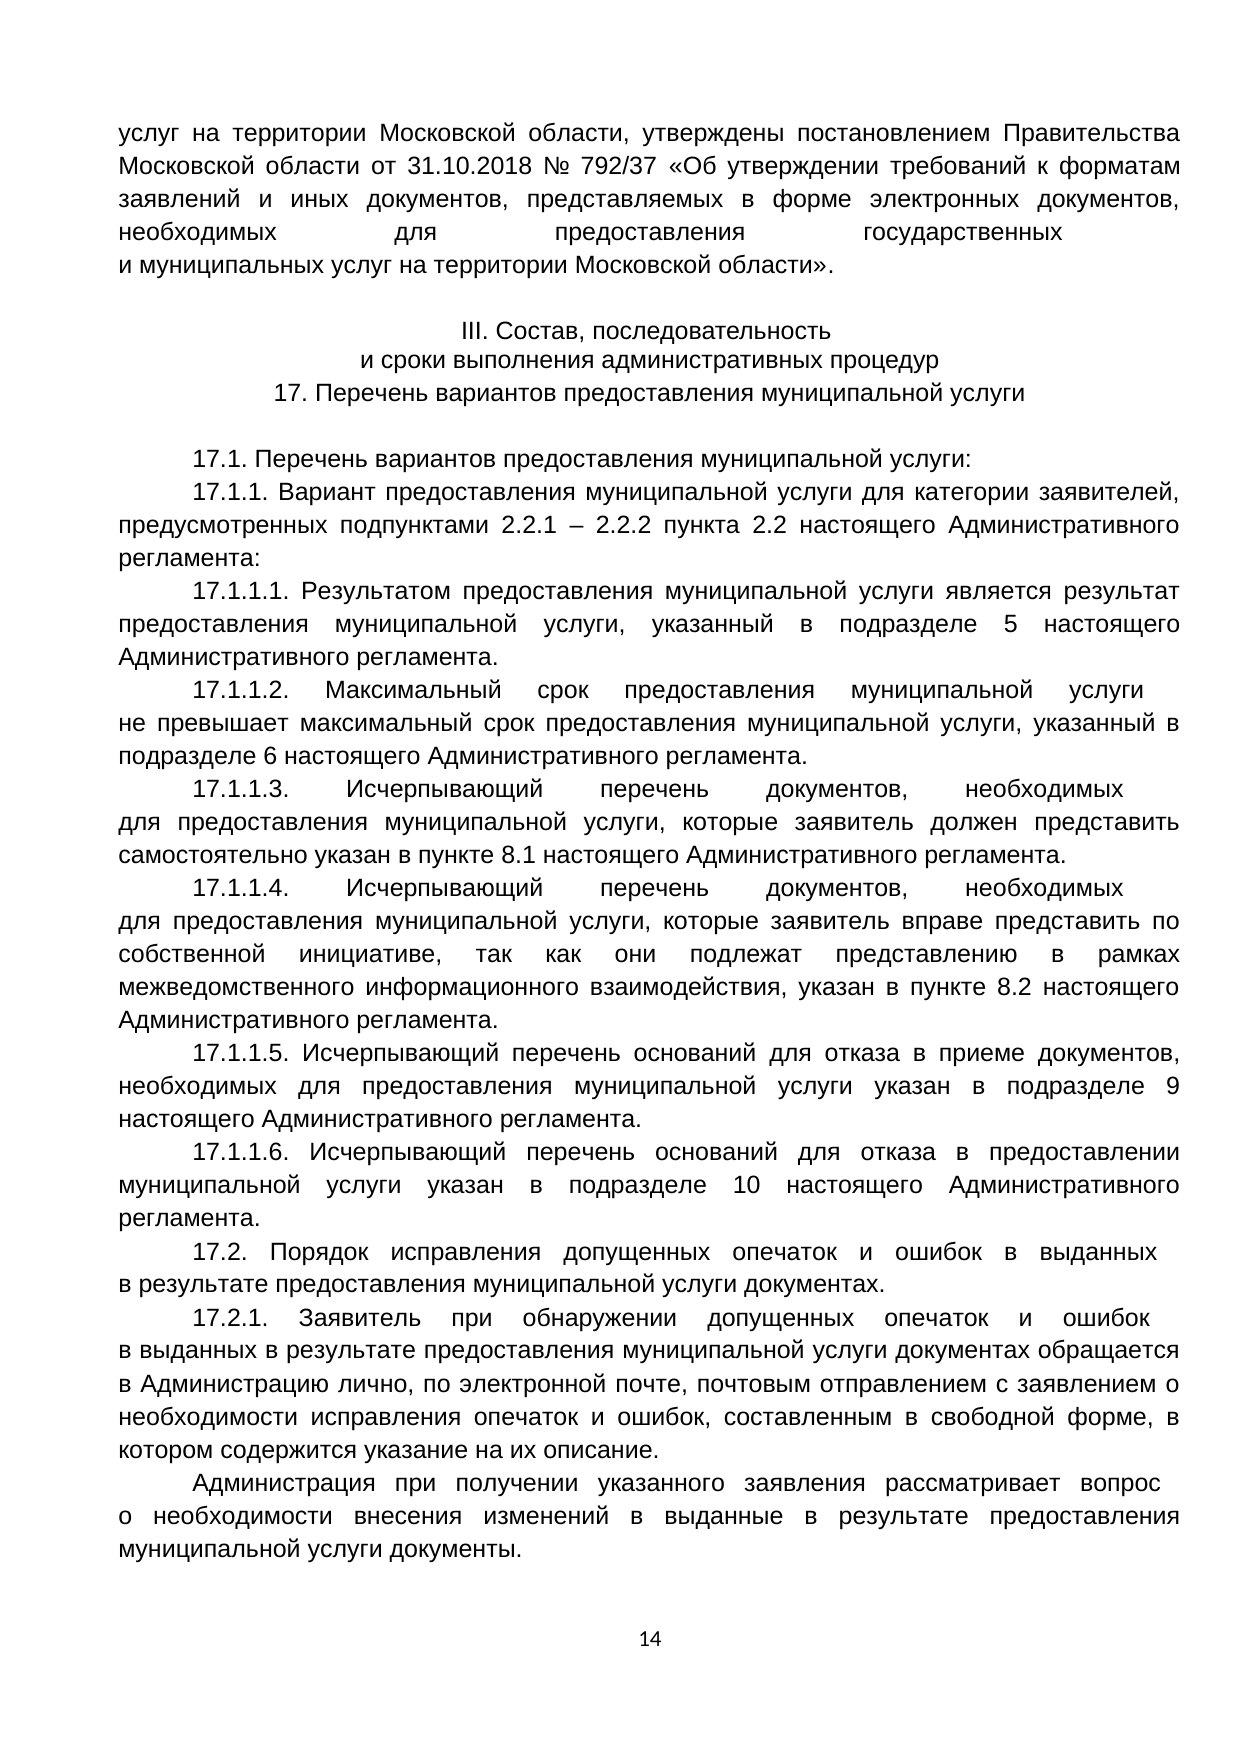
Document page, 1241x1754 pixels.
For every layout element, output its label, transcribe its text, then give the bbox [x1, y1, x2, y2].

text 17.1. Перечень вариантов предоставления муниципальной услуги: [118, 444, 1181, 473]
subtitle 17. Перечень вариантов предоставления муниципальной услуги [118, 378, 1181, 407]
text 17.1.1.5. Исчерпывающий перечень оснований для отказа в приеме документов, необходимых для предоставления муниципальной услуги указан в подразделе 9 настоящего Административного регламента. [118, 1038, 1181, 1133]
text 17.2.1. Заявитель при обнаружении допущенных опечаток и ошибок в выданных в результате предоставления муниципальной услуги документах обращается в Администрацию лично, по электронной почте, почтовым отправлением с заявлением о необходимости исправления опечаток и ошибок, составленным в свободной форме, в котором содержится указание на их описание. [118, 1302, 1181, 1463]
text 17.1.1.1. Результатом предоставления муниципальной услуги является результат предоставления муниципальной услуги, указанный в подразделе 5 настоящего Административного регламента. [118, 576, 1181, 671]
text 17.1.1. Вариант предоставления муниципальной услуги для категории заявителей, предусмотренных подпунктами 2.2.1 – 2.2.2 пункта 2.2 настоящего Административного регламента: [118, 477, 1181, 572]
text 17.1.1.2. Максимальный срок предоставления муниципальной услуги не превышает максимальный срок предоставления муниципальной услуги, указанный в подразделе 6 настоящего Административного регламента. [118, 675, 1181, 770]
text 17.2. Порядок исправления допущенных опечаток и ошибок в выданных в результате предоставления муниципальной услуги документах. [118, 1236, 1181, 1298]
text 17.1.1.3. Исчерпывающий перечень документов, необходимых для предоставления муниципальной услуги, которые заявитель должен представить самостоятельно указан в пункте 8.1 настоящего Административного регламента. [118, 774, 1181, 869]
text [118, 118, 1181, 279]
text Администрация при получении указанного заявления рассматривает вопрос о необходимости внесения изменений в выданные в результате предоставления муниципальной услуги документы. [118, 1468, 1181, 1562]
text 17.1.1.6. Исчерпывающий перечень оснований для отказа в предоставлении муниципальной услуги указан в подразделе 10 настоящего Административного регламента. [118, 1137, 1181, 1232]
text 17.1.1.4. Исчерпывающий перечень документов, необходимых для предоставления муниципальной услуги, которые заявитель вправе представить по собственной инициативе, так как они подлежат представлению в рамках межведомственного информационного взаимодействия, указан в пункте 8.2 настоящего Административного регламента. [118, 873, 1181, 1034]
subtitle III. Состав, последовательность и сроки выполнения административных процедур [118, 316, 1181, 374]
